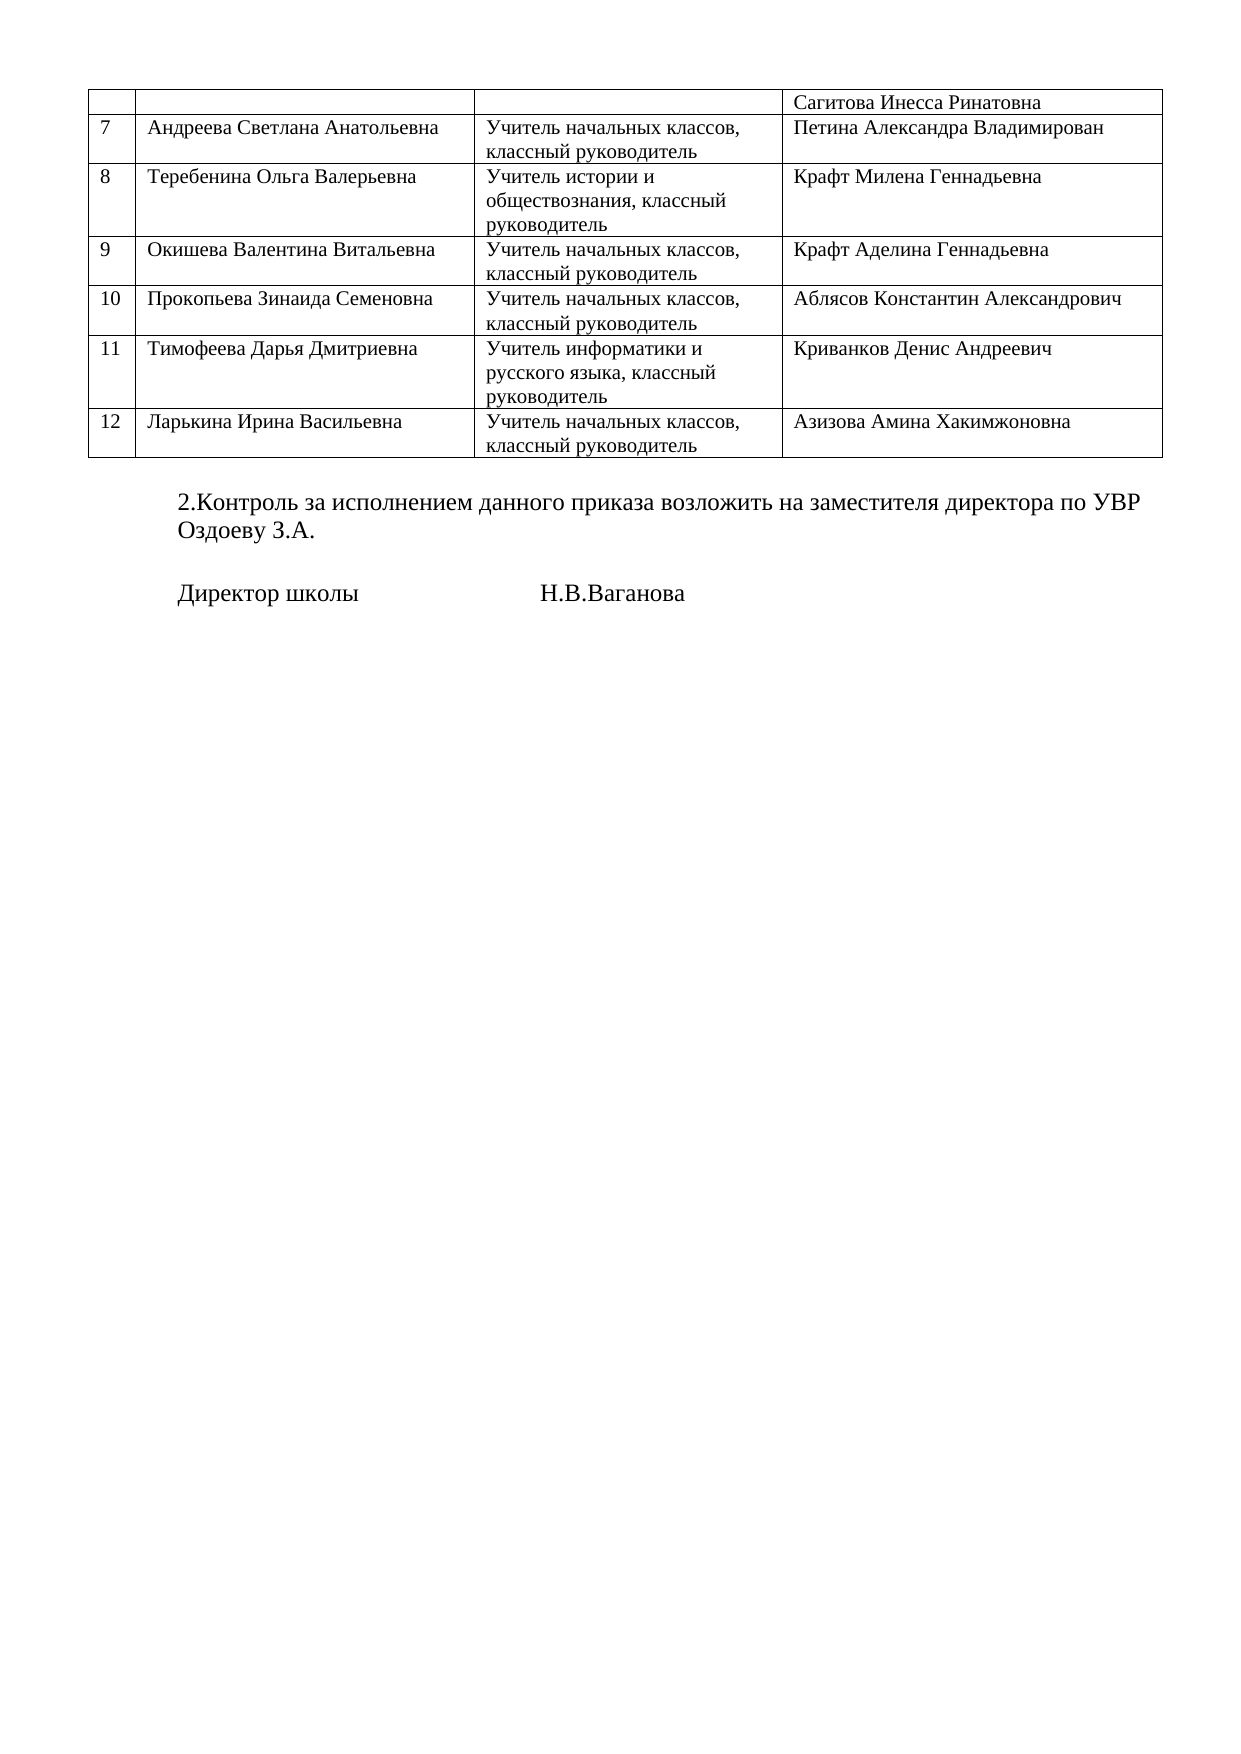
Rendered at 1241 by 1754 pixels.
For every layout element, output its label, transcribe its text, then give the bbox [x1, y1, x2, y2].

table_cell Учитель начальных классов, классный руководитель [475, 237, 782, 285]
table_cell 11 [89, 336, 135, 408]
text Директор школы Н.В.Ваганова [177, 578, 1152, 606]
table_cell 9 [89, 237, 135, 285]
table_cell Окишева Валентина Витальевна [136, 237, 474, 285]
table_cell Тимофеева Дарья Дмитриевна [136, 336, 474, 408]
table_cell Крафт Милена Геннадьевна [783, 164, 1162, 236]
table_cell Учитель информатики и русского языка, классный руководитель [475, 336, 782, 408]
table_cell Андреева Светлана Анатольевна [136, 115, 474, 163]
table_cell Теребенина Ольга Валерьевна [136, 164, 474, 236]
table_cell 8 [89, 164, 135, 236]
table_cell 6 [89, 90, 135, 114]
table_cell Ларькина Ирина Васильевна [136, 409, 474, 457]
table_cell Учитель начальных классов, классный руководитель [475, 286, 782, 334]
table_cell Петина Александра Владимирован [783, 115, 1162, 163]
table_cell 10 [89, 286, 135, 334]
table_cell Аблясов Константин Александрович [783, 286, 1162, 334]
text 2.Контроль за исполнением данного приказа возложить на заместителя директора по УВР Оздоеву З.А. [177, 487, 1152, 544]
table_cell 7 [89, 115, 135, 163]
table_cell Учитель истории и обществознания, классный руководитель [475, 164, 782, 236]
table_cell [136, 90, 474, 114]
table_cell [783, 90, 1162, 114]
table_cell Прокопьева Зинаида Семеновна [136, 286, 474, 334]
table_cell Учитель начальных классов, классный руководитель [475, 409, 782, 457]
table_cell Крафт Аделина Геннадьевна [783, 237, 1162, 285]
table_cell 12 [89, 409, 135, 457]
table_cell Учитель начальных классов, классный руководитель [475, 115, 782, 163]
table_cell Криванков Денис Андреевич [783, 336, 1162, 408]
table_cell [475, 90, 782, 114]
table_cell Азизова Амина Хакимжоновна [783, 409, 1162, 457]
